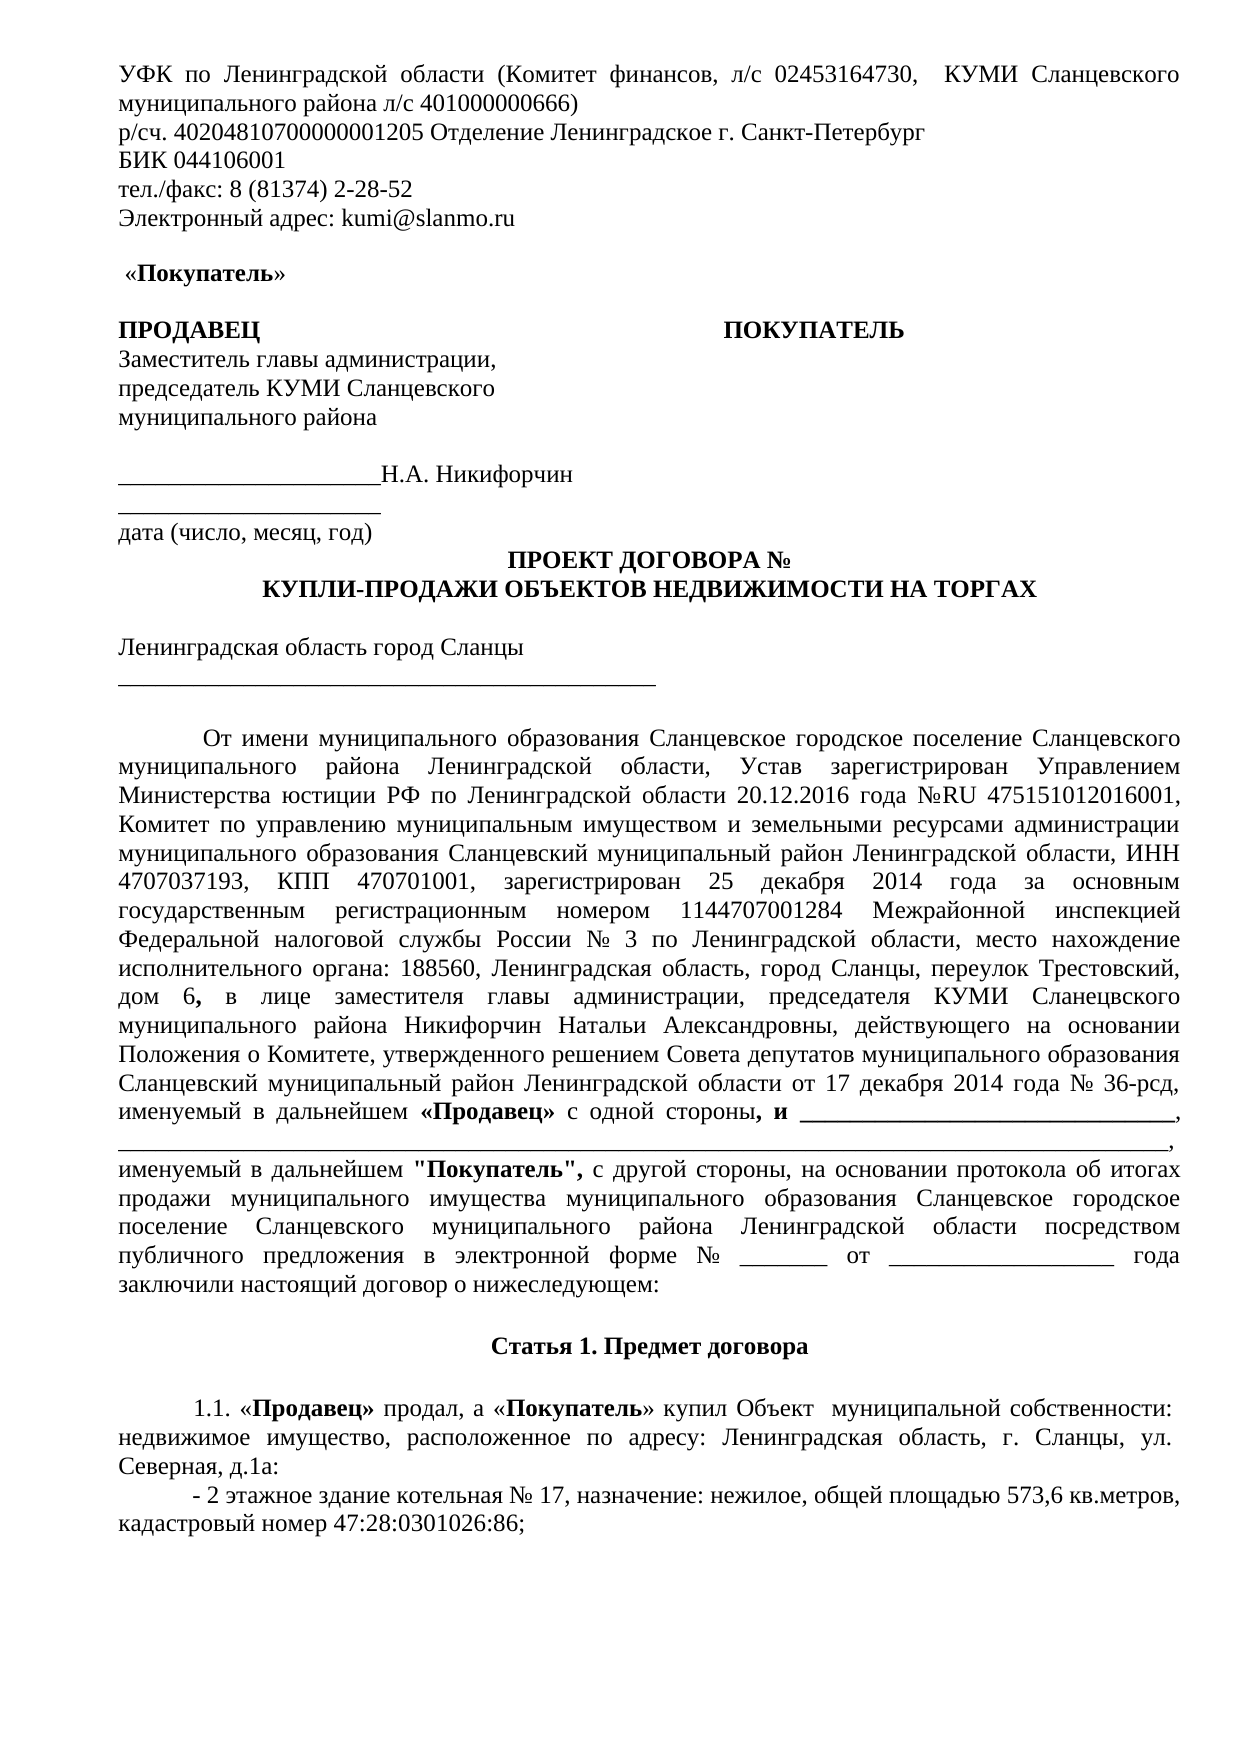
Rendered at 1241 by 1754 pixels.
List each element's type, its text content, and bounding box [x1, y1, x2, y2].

text Статья 1. Предмет договора [118, 1331, 1181, 1360]
list Электронный адрес: kumi@slanmo.ru [118, 203, 1181, 232]
table_header ПРОДАВЕЦ Заместитель главы администрации, председатель КУМИ Сланцевского муниципального района _____________________Н.А. Никифорчин _____________________ дата (число, месяц, год) [107, 315, 649, 545]
list БИК 044106001 [118, 145, 1181, 174]
list тел./факс: 8 (81374) 2-28-52 [118, 174, 1181, 203]
list р/сч. 40204810700000001205 Отделение Ленинградское г. Санкт-Петербург [118, 117, 1181, 145]
text 1.1. «Продавец» продал, а «Покупатель» купил Объект муниципальной собственности: недвижимое имущество, расположенное по адресу: Ленинградская область, г. Сланцы, ул. Северная, д.1а: [118, 1393, 1173, 1480]
text - 2 этажное здание котельная № 17, назначение: нежилое, общей площадью 573,6 кв.метров, кадастровый номер 47:28:0301026:86; [118, 1480, 1181, 1537]
list Ленинградская область город Сланцы [118, 632, 1181, 660]
list «Покупатель» [118, 258, 1181, 287]
text ПРОЕКТ ДОГОВОРА № [118, 545, 1181, 574]
text КУПЛИ-ПРОДАЖИ ОБЪЕКТОВ НЕДВИЖИМОСТИ НА ТОРГАХ [118, 574, 1181, 603]
table_header ПОКУПАТЕЛЬ [650, 315, 1192, 545]
text От имени муниципального образования Сланцевское городское поселение Сланцевского муниципального района Ленинградской области, Устав зарегистрирован Управлением Министерства юстиции РФ по Ленинградской области 20.12.2016 года №RU 475151012016001, Комитет по управлению муниципальным имуществом и земельными ресурсами администрации муниципального образования Сланцевский муниципальный район Ленинградской области, ИНН 4707037193, КПП 470701001, зарегистрирован 25 декабря 2014 года за основным государственным регистрационным номером 1144707001284 Межрайонной инспекцией Федеральной налоговой службы России № 3 по Ленинградской области, место нахождение исполнительного органа: 188560, Ленинградская область, город Сланцы, переулок Трестовский, дом 6, в лице заместителя главы администрации, председателя КУМИ Сланецвского муниципального района Никифорчин Натальи Александровны, действующего на основании Положения о Комитете, утвержденного решением Совета депутатов муниципального образования Сланцевский муниципальный район Ленинградской области от 17 декабря 2014 года № 36-рсд, именуемый в дальнейшем «Продавец» с одной стороны, и ______________________________, ____________________________________________________________________________________, именуемый в дальнейшем "Покупатель", с другой стороны, на основании протокола об итогах продажи муниципального имущества муниципального образования Сланцевское городское поселение Сланцевского муниципального района Ленинградской области посредством публичного предложения в электронной форме № _______ от __________________ года заключили настоящий договор о нижеследующем: [118, 723, 1181, 1298]
list УФК по Ленинградской области (Комитет финансов, л/с 02453164730, КУМИ Сланцевского муниципального района л/с 401000000666) [118, 59, 1181, 117]
list ___________________________________________ [118, 660, 1181, 689]
